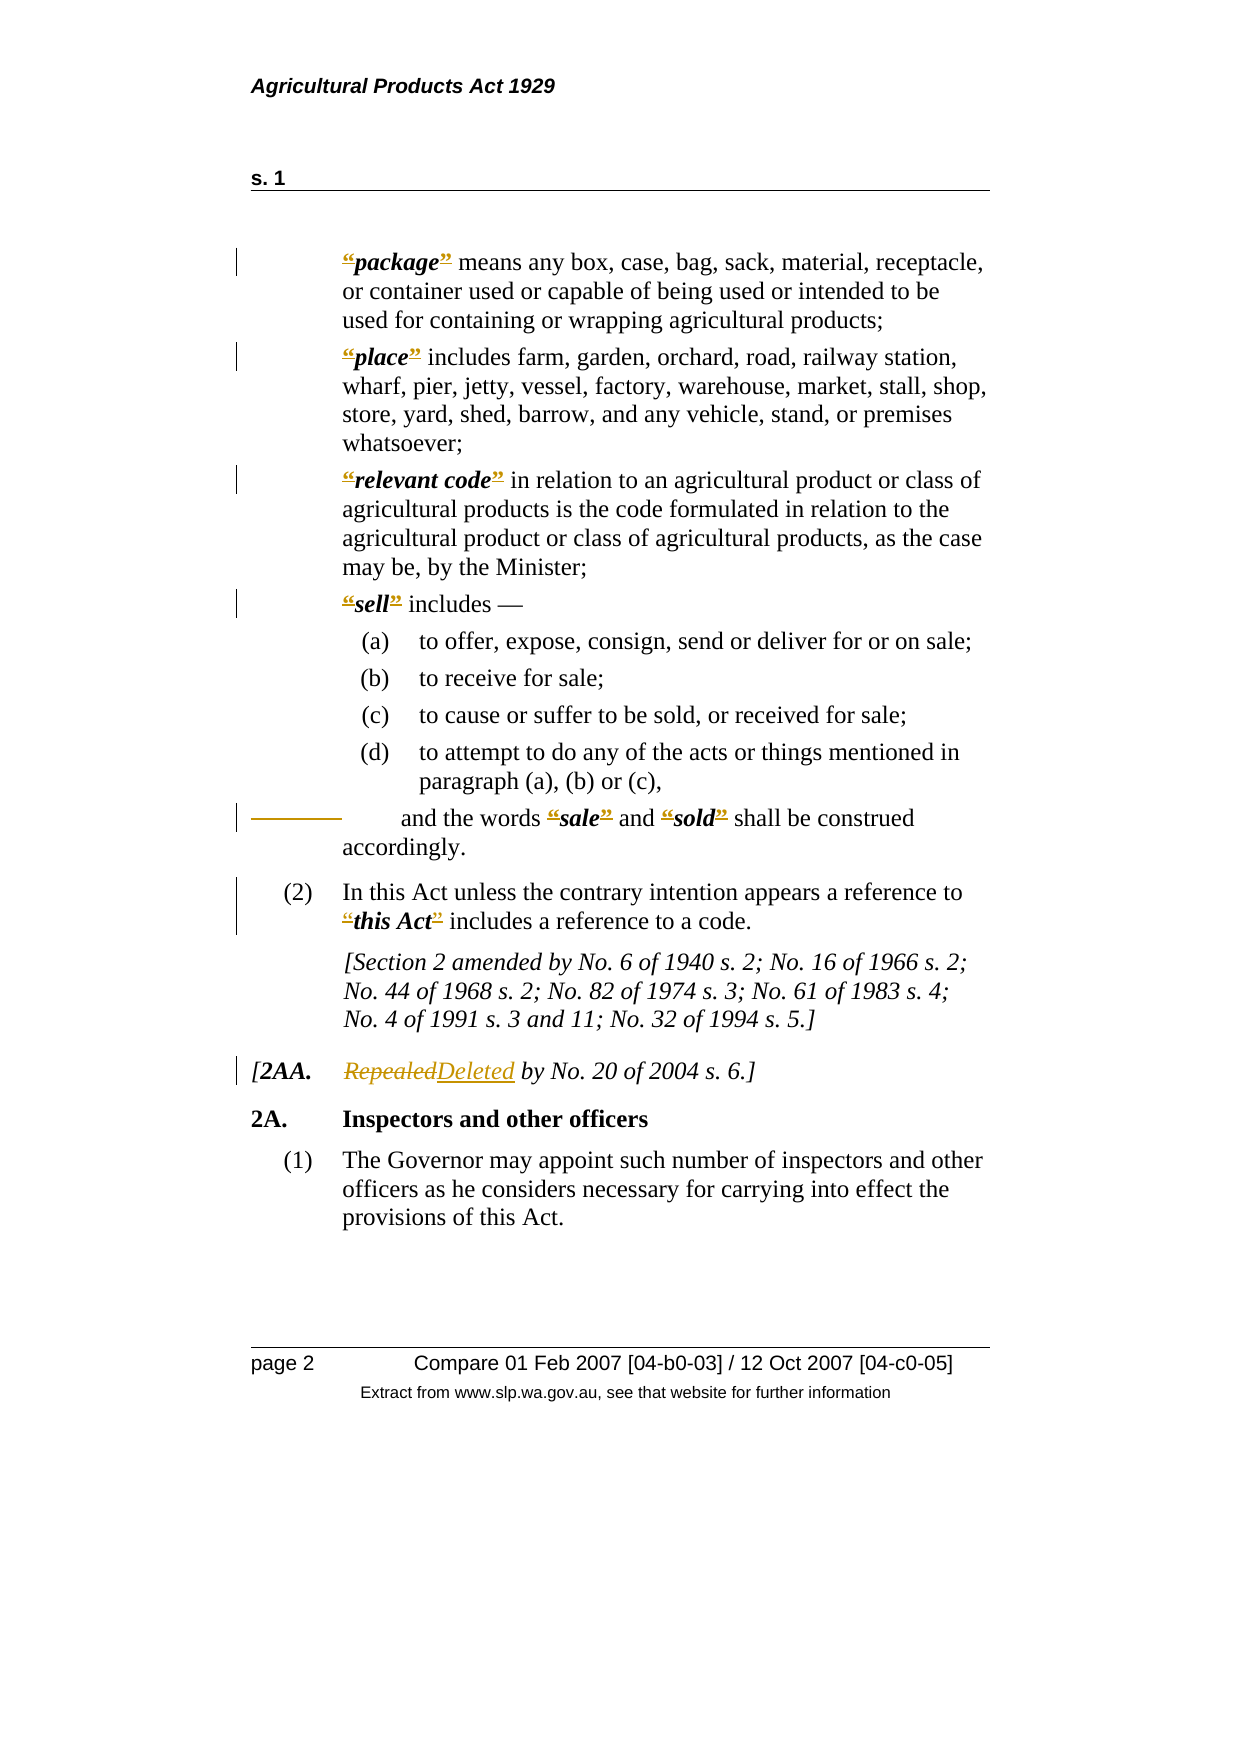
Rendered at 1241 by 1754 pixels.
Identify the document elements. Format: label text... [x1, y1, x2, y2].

text (2) In this Act unless the contrary intention appears a reference to this Act includes a reference to a code. [251, 877, 990, 934]
text place includes farm, garden, orchard, road, railway station, wharf, pier, jetty, vessel, factory, warehouse, market, stall, shop, store, yard, shed, barrow, and any vehicle, stand, or premises whatsoever; [251, 342, 990, 457]
text package means any box, case, bag, sack, material, receptacle, or container used or capable of being used or intended to be used for containing or wrapping agricultural products; [251, 247, 990, 334]
subtitle 2A. Inspectors and other officers [251, 1104, 990, 1132]
text (b) to receive for sale; [251, 663, 990, 692]
text and the words sale and sold shall be construed accordingly. [251, 803, 990, 860]
text (d) to attempt to do any of the acts or things mentioned in paragraph (a), (b) or (c), [251, 737, 990, 794]
text (1) The Governor may appoint such number of inspectors and other officers as he considers necessary for carrying into effect the provisions of this Act. [251, 1145, 990, 1231]
text (c) to cause or suffer to be sold, or received for sale; [251, 700, 990, 729]
text [2AA. by No. 20 of 2004 s. 6.] [251, 1056, 990, 1085]
text relevant code in relation to an agricultural product or class of agricultural products is the code formulated in relation to the agricultural product or class of agricultural products, as the case may be, by the Minister; [251, 465, 990, 580]
text sell includes — [251, 589, 990, 617]
text [Section 2 amended by No. 6 of 1940 s. 2; No. 16 of 1966 s. 2; No. 44 of 1968 s. 2; No. 82 of 1974 s. 3; No. 61 of 1983 s. 4; No. 4 of 1991 s. 3 and 11; No. 32 of 1994 s. 5.] [251, 947, 990, 1033]
text (a) to offer, expose, consign, send or deliver for or on sale; [251, 626, 990, 654]
